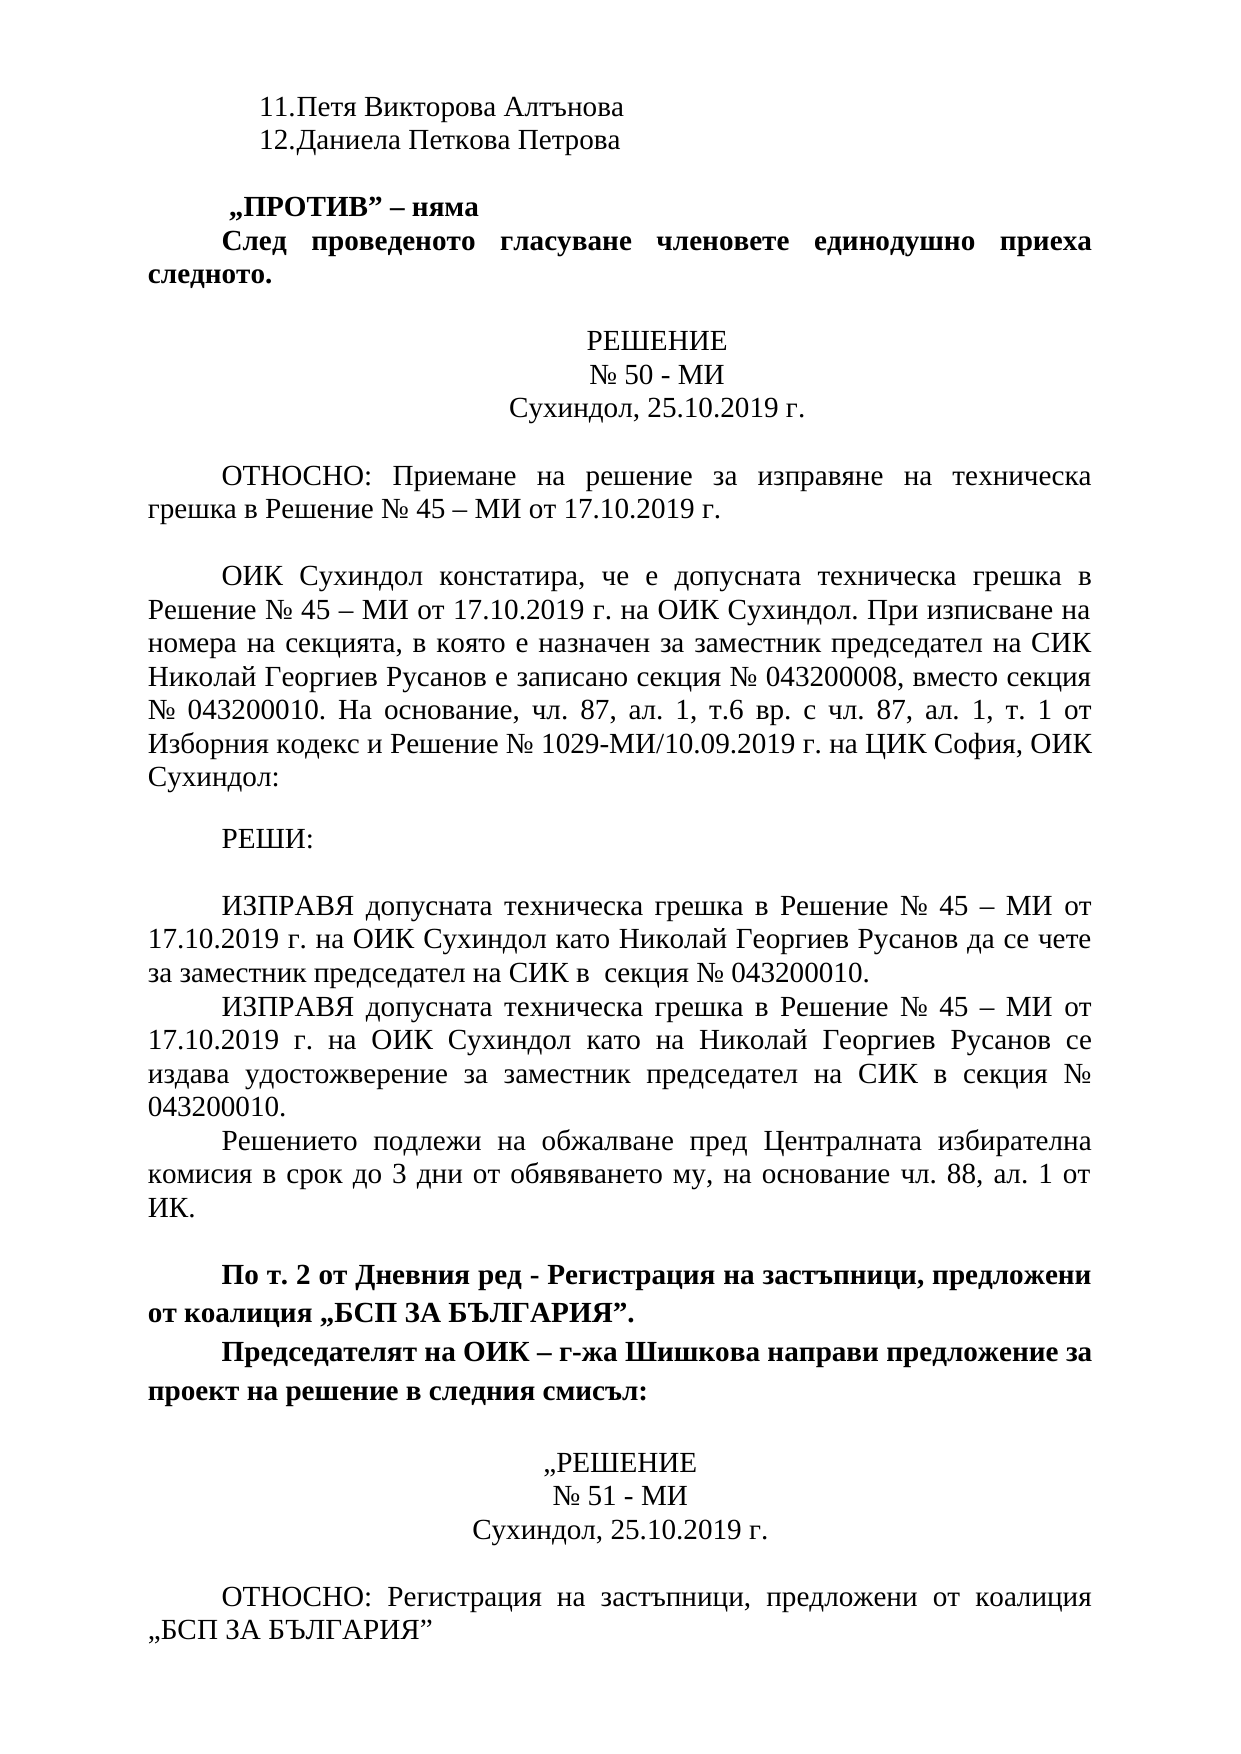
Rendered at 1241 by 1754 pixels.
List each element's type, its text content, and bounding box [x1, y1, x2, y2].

text ОИК Сухиндол констатира, че е допусната техническа грешка в Решение № 45 – МИ от 17.10.2019 г. на ОИК Сухиндол. При изписване на номера на секцията, в която е назначен за заместник председател на СИК Николай Георгиев Русанов е записано секция № 043200008, вместо секция № 043200010. На основание, чл. 87, ал. 1, т.6 вр. с чл. 87, ал. 1, т. 1 от Изборния кодекс и Решение № 1029-МИ/10.09.2019 г. на ЦИК София, ОИК Сухиндол: [148, 558, 1093, 793]
text Решението подлежи на обжалване пред Централната избирателна комисия в срок до 3 дни от обявяването му, на основание чл. 88, ал. 1 от ИК. [148, 1123, 1093, 1223]
text Председателят на ОИК – г-жа Шишкова направи предложение за проект на решение в следния смисъл: [148, 1334, 1093, 1406]
text РЕШИ: [148, 821, 1093, 854]
list Даниела Петкова Петрова [259, 122, 1093, 156]
text Сухиндол, 25.10.2019 г. [148, 391, 1093, 424]
text РЕШЕНИЕ [148, 323, 1093, 357]
text ИЗПРАВЯ допусната техническа грешка в Решение № 45 – МИ от 17.10.2019 г. на ОИК Сухиндол като на Николай Георгиев Русанов се издава удостожверение за заместник председател на СИК в секция № 043200010. [148, 989, 1093, 1123]
text По т. 2 от Дневния ред - Регистрация на застъпници, предложени от коалиция „БСП ЗА БЪЛГАРИЯ”. [148, 1257, 1093, 1329]
text ИЗПРАВЯ допусната техническа грешка в Решение № 45 – МИ от 17.10.2019 г. на ОИК Сухиндол като Николай Георгиев Русанов да се чете за заместник председател на СИК в секция № 043200010. [148, 888, 1093, 989]
text „РЕШЕНИЕ [148, 1445, 1093, 1478]
text „ПРОТИВ” – няма [148, 189, 1093, 223]
text След проведеното гласуване членовете единодушно приеха следното. [148, 223, 1093, 290]
text № 51 - МИ [148, 1478, 1093, 1512]
list Петя Викторова Алтънова [259, 89, 1093, 122]
text ОТНОСНО: Регистрация на застъпници, предложени от коалиция „БСП ЗА БЪЛГАРИЯ” [148, 1579, 1093, 1646]
text № 50 - МИ [148, 357, 1093, 391]
text ОТНОСНО: Приемане на решение за изправяне на техническа грешка в Решение № 45 – МИ от 17.10.2019 г. [148, 458, 1093, 525]
text Сухиндол, 25.10.2019 г. [148, 1512, 1093, 1545]
